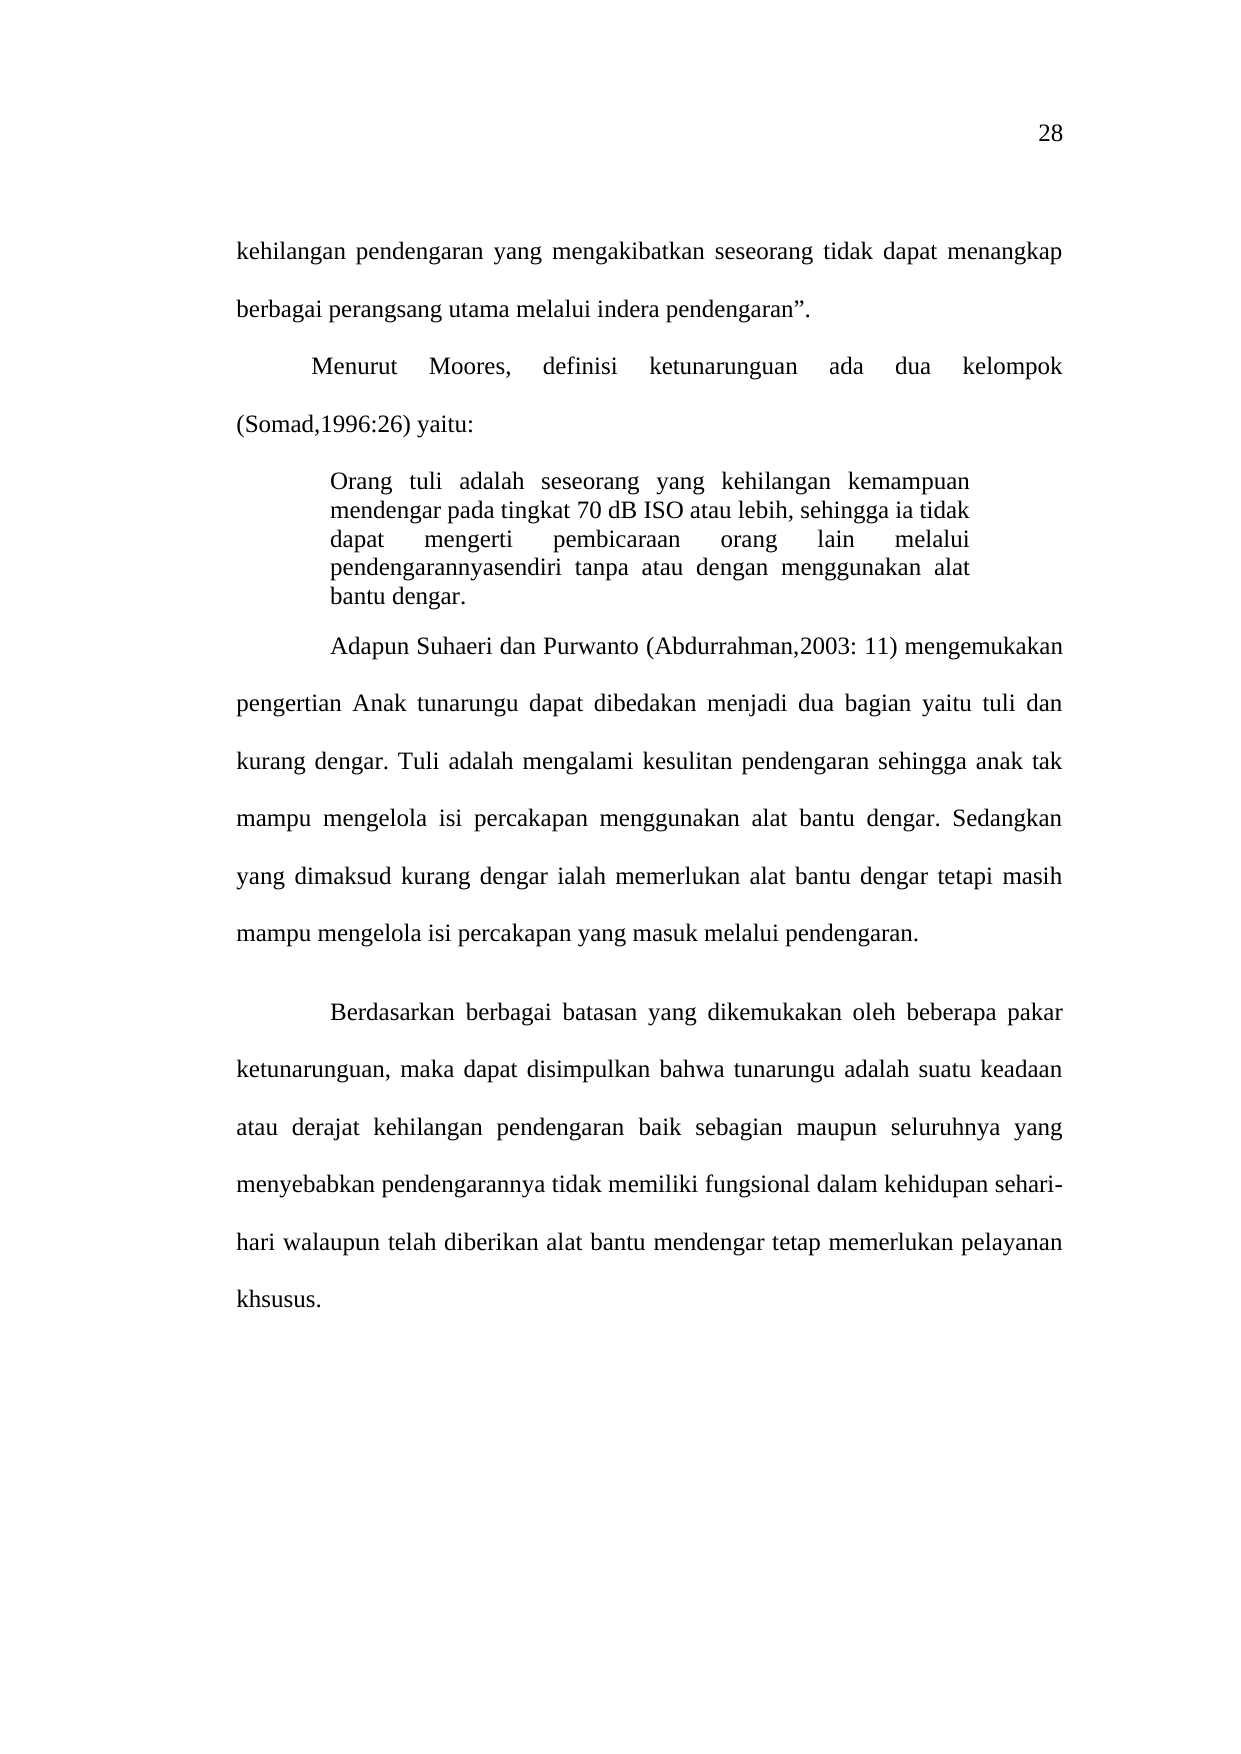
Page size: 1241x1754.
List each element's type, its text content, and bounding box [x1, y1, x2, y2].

text Adapun Suhaeri dan Purwanto (Abdurrahman,2003: 11) mengemukakan pengertian Anak tunarungu dapat dibedakan menjadi dua bagian yaitu tuli dan kurang dengar. Tuli adalah mengalami kesulitan pendengaran sehingga anak tak mampu mengelola isi percakapan menggunakan alat bantu dengar. Sedangkan yang dimaksud kurang dengar ialah memerlukan alat bantu dengar tetapi masih mampu mengelola isi percakapan yang masuk melalui pendengaran. [236, 631, 1063, 947]
text Berdasarkan berbagai batasan yang dikemukakan oleh beberapa pakar ketunarunguan, maka dapat disimpulkan bahwa tunarungu adalah suatu keadaan atau derajat kehilangan pendengaran baik sebagian maupun seluruhnya yang menyebabkan pendengarannya tidak memiliki fungsional dalam kehidupan sehari-hari walaupun telah diberikan alat bantu mendengar tetap memerlukan pelayanan khsusus. [236, 997, 1063, 1313]
text Orang tuli adalah seseorang yang kehilangan kemampuan mendengar pada tingkat 70 dB ISO atau lebih, sehingga ia tidak dapat mengerti pembicaraan orang lain melalui pendengarannyasendiri tanpa atau dengan menggunakan alat bantu dengar. [330, 466, 970, 610]
text Menurut Moores, definisi ketunarunguan ada dua kelompok (Somad,1996:26) yaitu: [236, 351, 1063, 437]
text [236, 236, 1063, 322]
